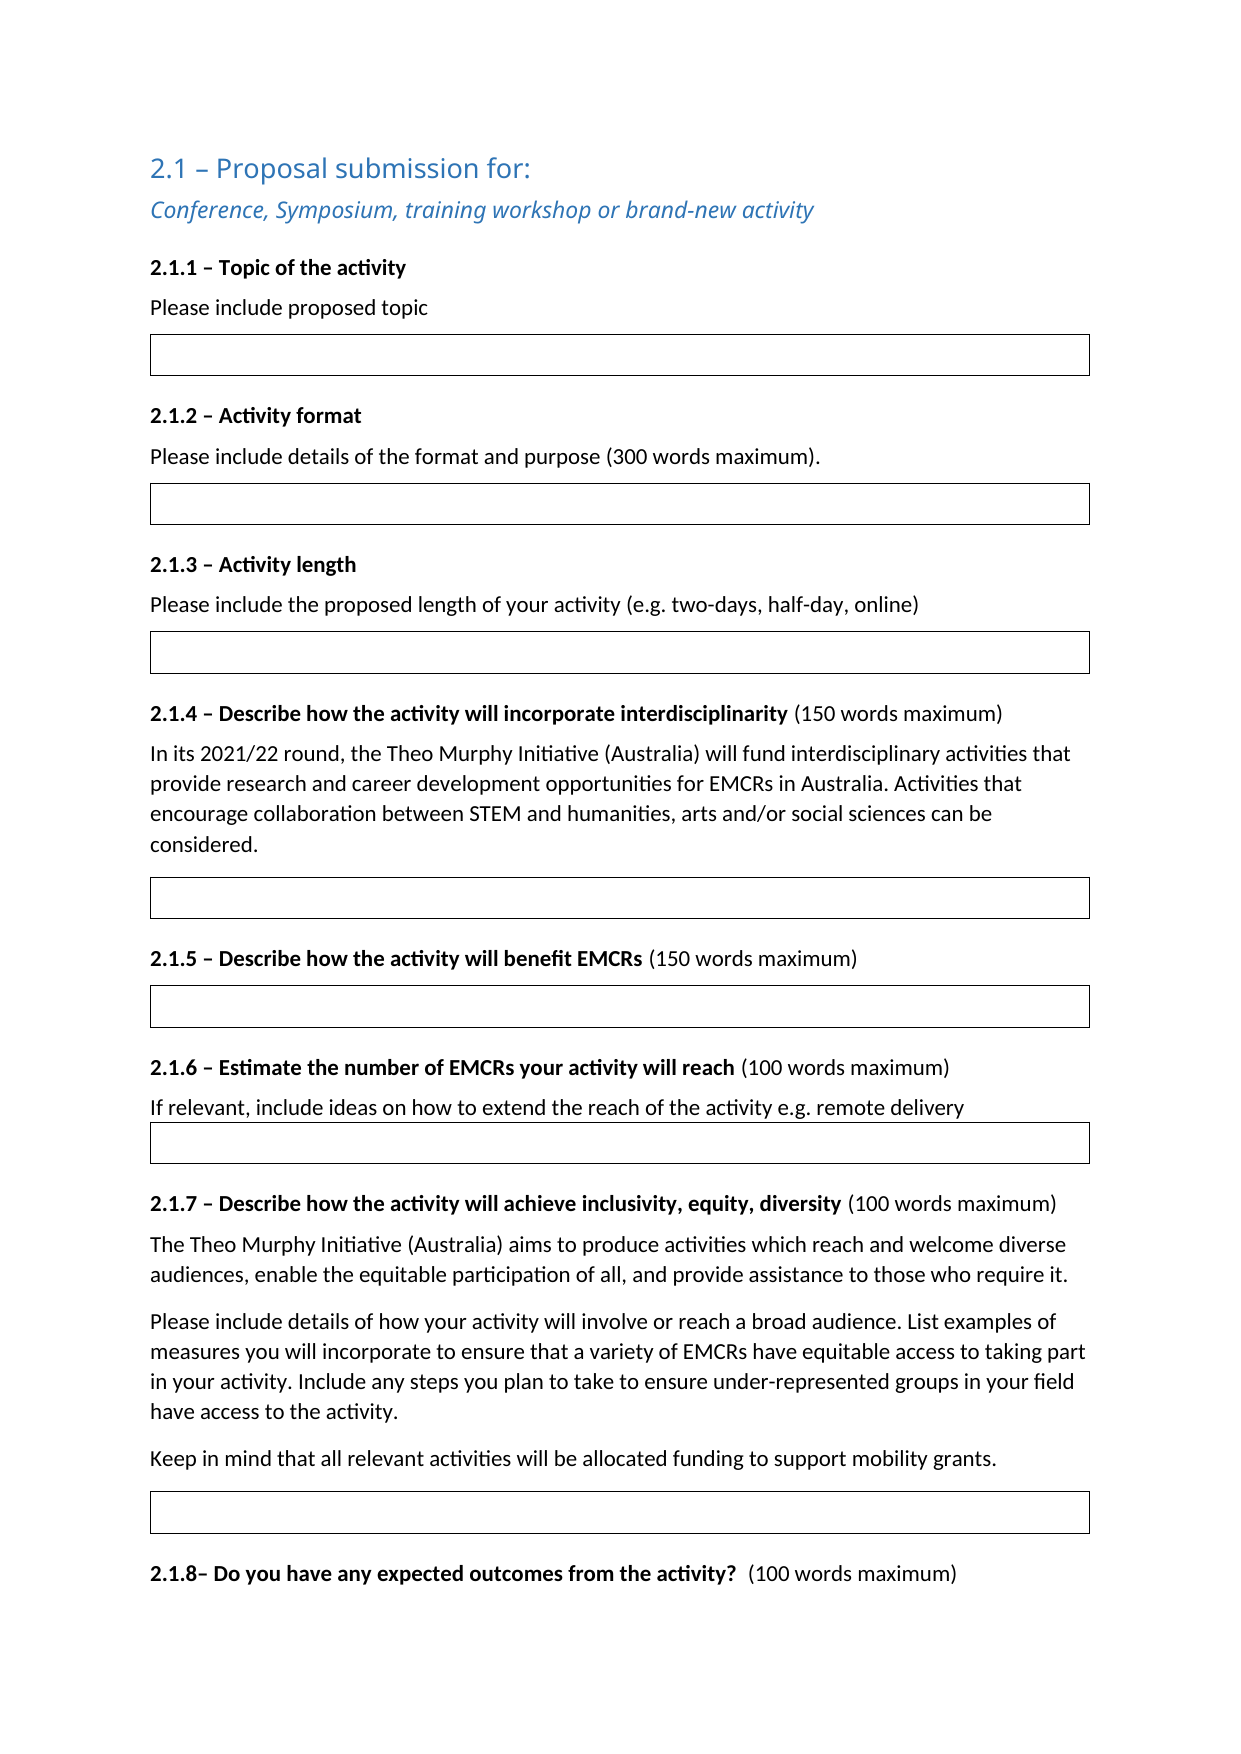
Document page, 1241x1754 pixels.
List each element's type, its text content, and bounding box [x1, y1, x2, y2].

text Please include the proposed length of your activity (e.g. two-days, half-day, online) [150, 591, 1090, 618]
subtitle 2.1.1 – Topic of the activity [150, 253, 1090, 281]
subtitle 2.1.3 – Activity length [150, 550, 1090, 578]
subtitle 2.1.4 – Describe how the activity will incorporate interdisciplinarity (150 words maximum) [150, 699, 1090, 727]
text Please include details of the format and purpose (300 words maximum). [150, 442, 1090, 470]
text Please include details of how your activity will involve or reach a broad audience. List examples of measures you will incorporate to ensure that a variety of EMCRs have equitable access to taking part in your activity. Include any steps you plan to take to ensure under-represented groups in your field have access to the activity. [150, 1307, 1090, 1425]
text The Theo Murphy Initiative (Australia) aims to produce activities which reach and welcome diverse audiences, enable the equitable participation of all, and provide assistance to those who require it. [150, 1230, 1090, 1288]
table_header [151, 878, 1089, 918]
subtitle 2.1.2 – Activity format [150, 401, 1090, 429]
table_header [151, 1123, 1089, 1163]
table_header [151, 632, 1089, 673]
text In its 2021/22 round, the Theo Murphy Initiative (Australia) will fund interdisciplinary activities that provide research and career development opportunities for EMCRs in Australia. Activities that encourage collaboration between STEM and humanities, arts and/or social sciences can be considered. [150, 739, 1090, 858]
subtitle 2.1.8– Do you have any expected outcomes from the activity? (100 words maximum) [150, 1559, 1090, 1587]
subtitle 2.1.7 – Describe how the activity will achieve inclusivity, equity, diversity (100 words maximum) [150, 1189, 1090, 1217]
table_header [151, 1492, 1089, 1533]
subtitle Conference, Symposium, training workshop or brand-new activity [150, 194, 1090, 225]
table_header [151, 335, 1089, 375]
text If relevant, include ideas on how to extend the reach of the activity e.g. remote delivery [150, 1093, 1090, 1122]
text Keep in mind that all relevant activities will be allocated funding to support mobility grants. [150, 1444, 1090, 1472]
table_header [151, 484, 1089, 524]
subtitle 2.1.6 – Estimate the number of EMCRs your activity will reach (100 words maximum) [150, 1053, 1090, 1081]
text Please include proposed topic [150, 293, 1090, 321]
subtitle 2.1 – Proposal submission for: [150, 150, 1090, 187]
table_header [151, 986, 1089, 1027]
subtitle 2.1.5 – Describe how the activity will benefit EMCRs (150 words maximum) [150, 944, 1090, 972]
